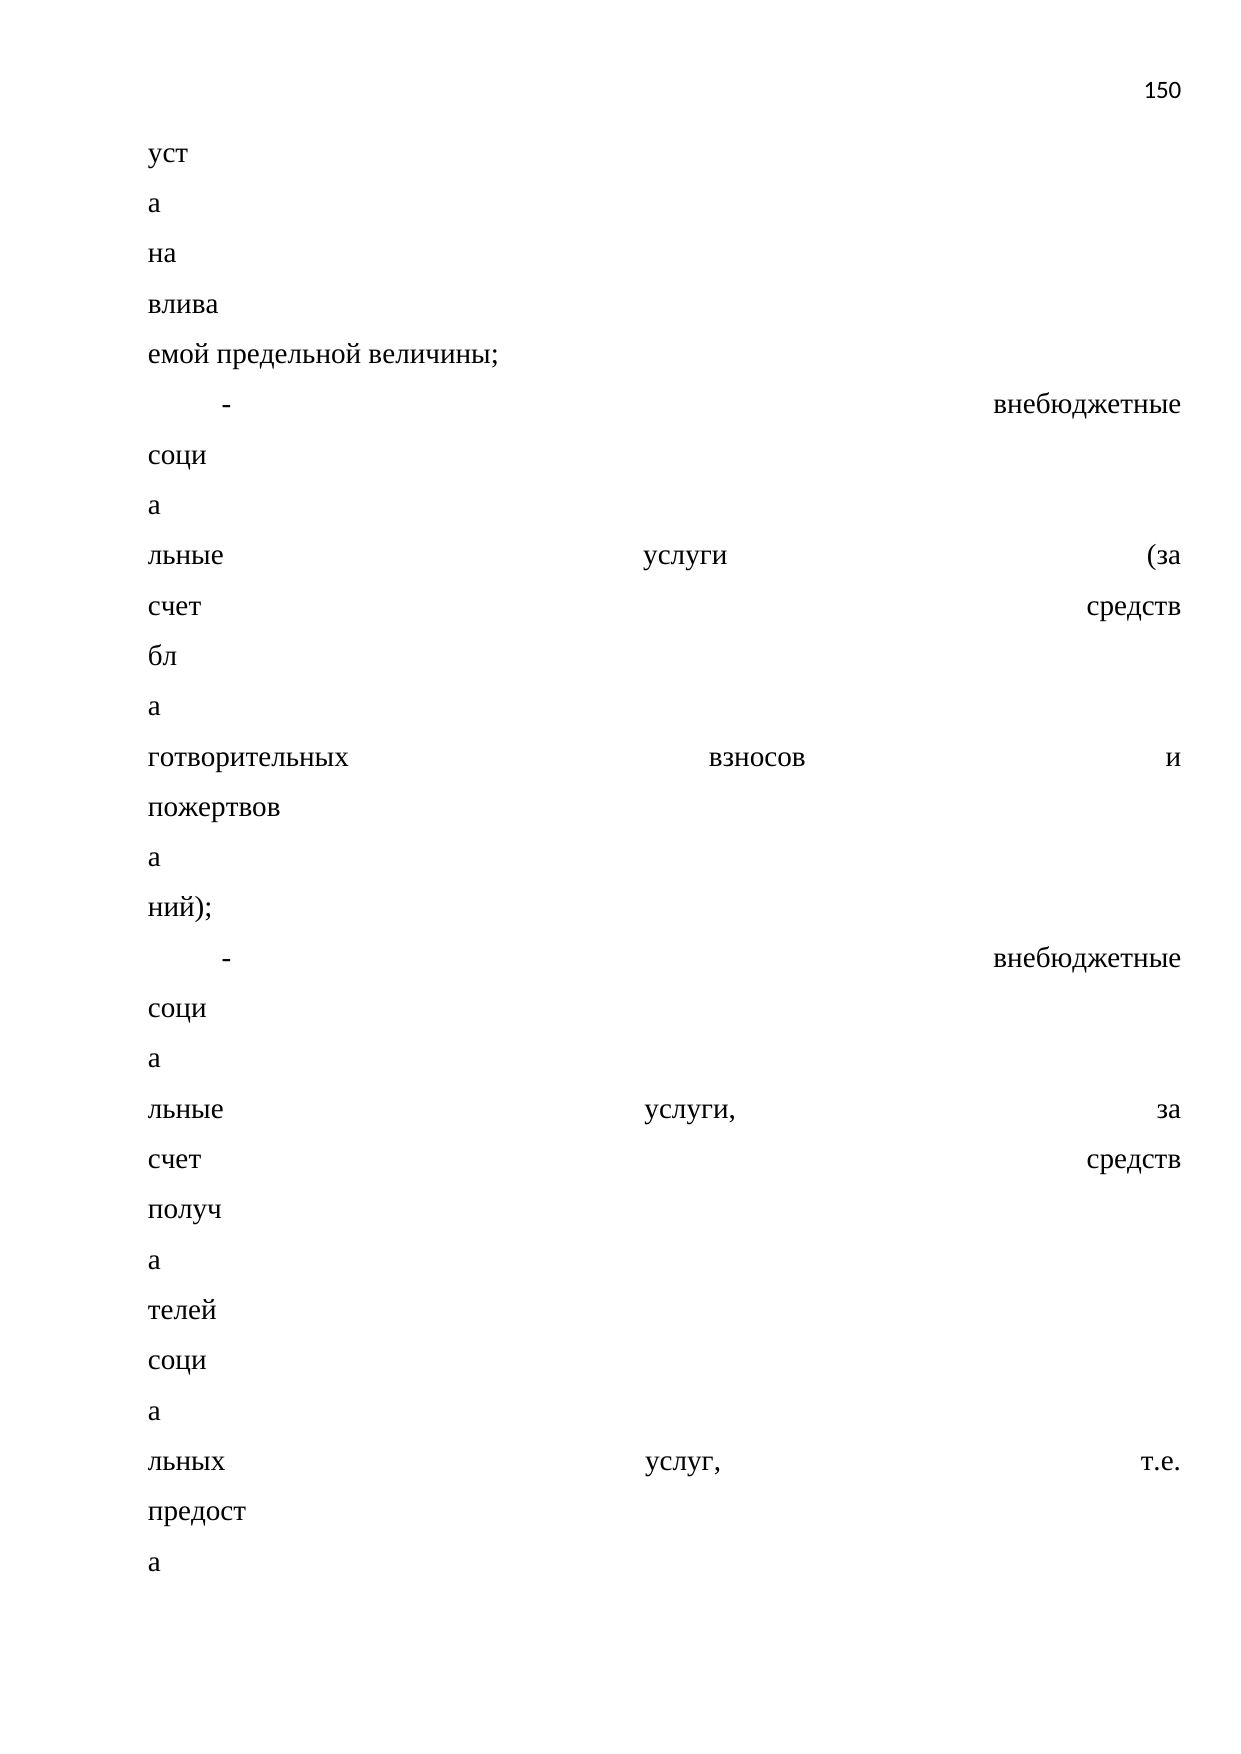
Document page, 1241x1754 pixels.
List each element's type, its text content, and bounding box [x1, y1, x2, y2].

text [148, 940, 1181, 1577]
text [148, 135, 1181, 370]
text - внебюджетные социаᶤльные услуги (заᶤ счет средств блаᶤготворительных взносов и пожертвоваᶤний); [148, 386, 1181, 923]
